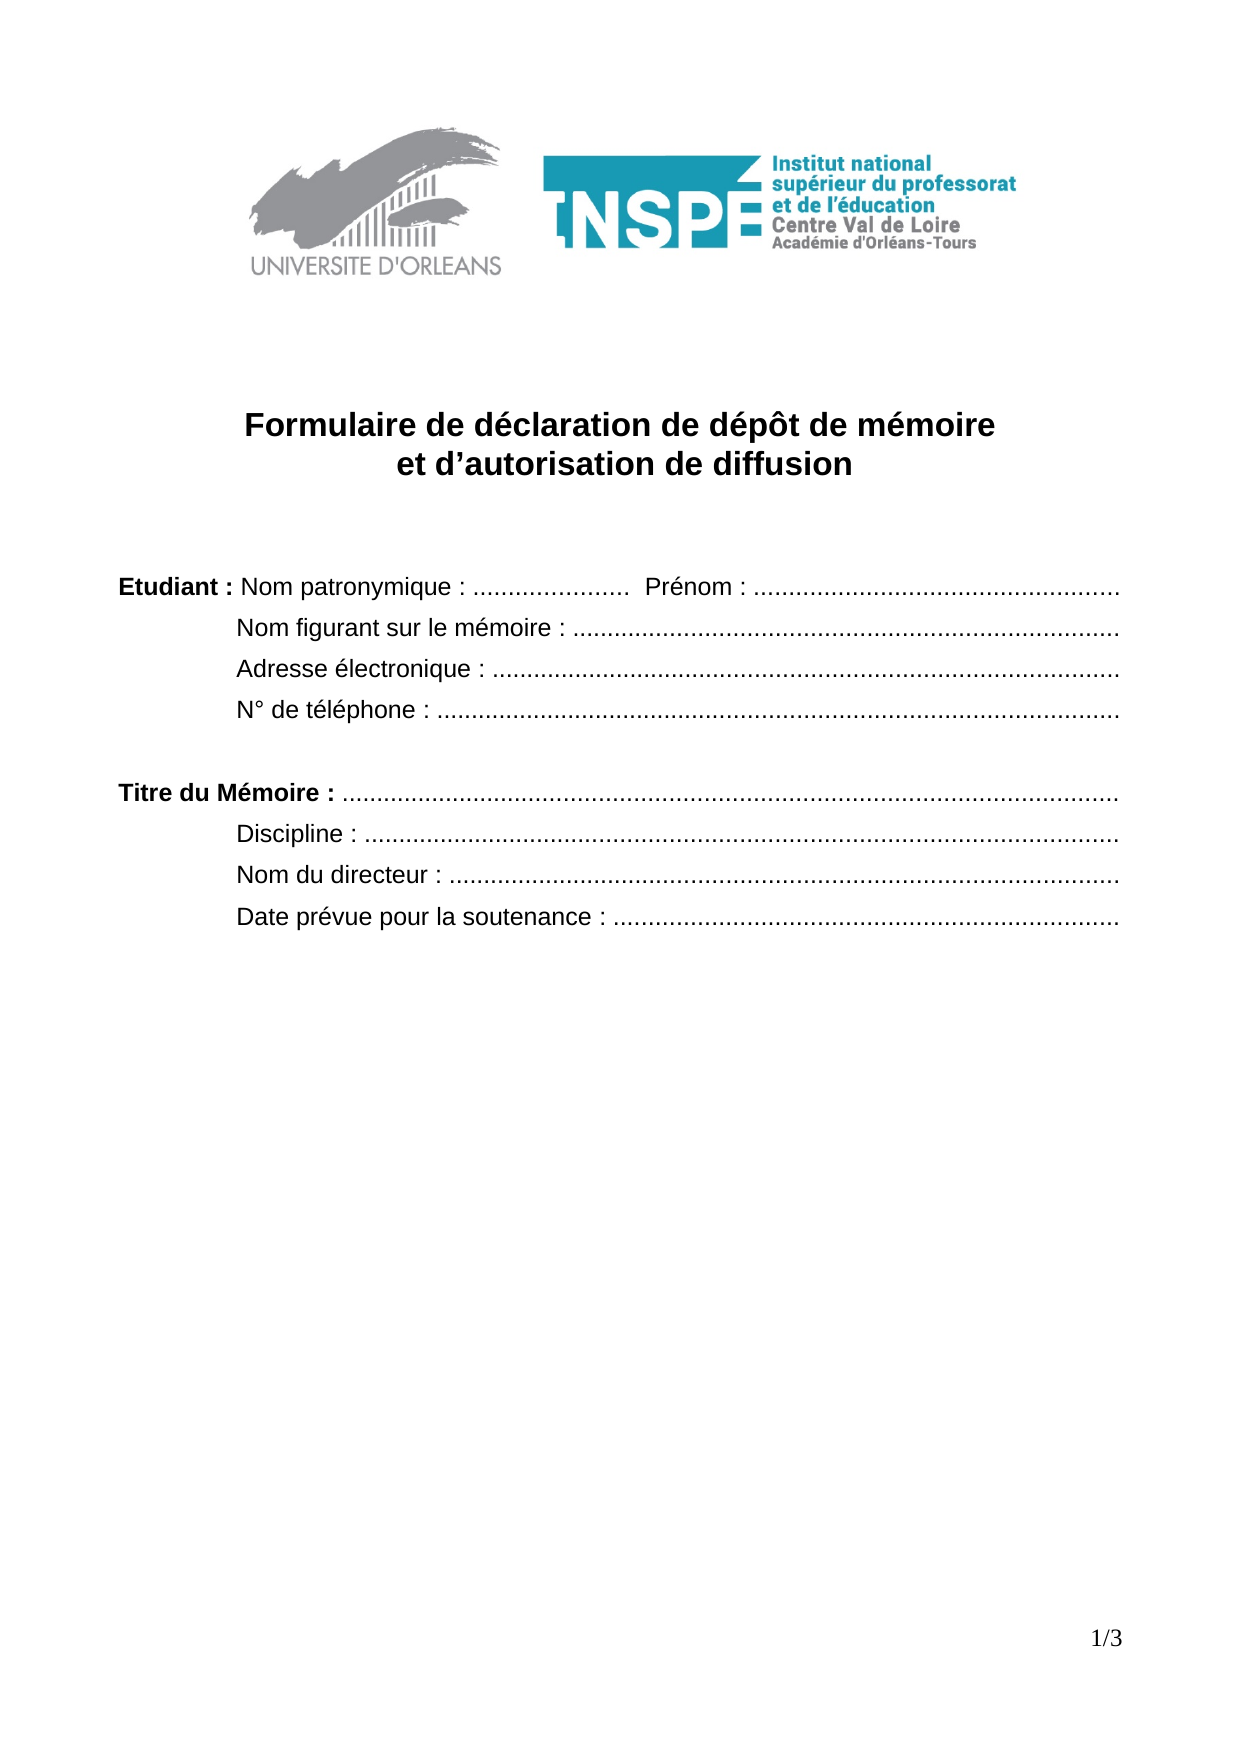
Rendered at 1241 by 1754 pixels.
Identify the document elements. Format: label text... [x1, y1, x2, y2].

text Adresse électronique : [118, 654, 1122, 683]
text Etudiant : Nom patronymique : Prénom : [118, 571, 1122, 600]
text N° de téléphone : [118, 695, 1122, 724]
text Date prévue pour la soutenance : [118, 901, 1122, 930]
picture [228, 114, 1037, 287]
text Formulaire de déclaration de dépôt de mémoire [118, 405, 1122, 444]
text Discipline : [118, 819, 1122, 848]
text Nom du directeur : [118, 860, 1122, 889]
text Titre du Mémoire : [118, 778, 1122, 806]
text Nom figurant sur le mémoire : [118, 613, 1122, 641]
text et d’autorisation de diffusion [118, 444, 1122, 482]
